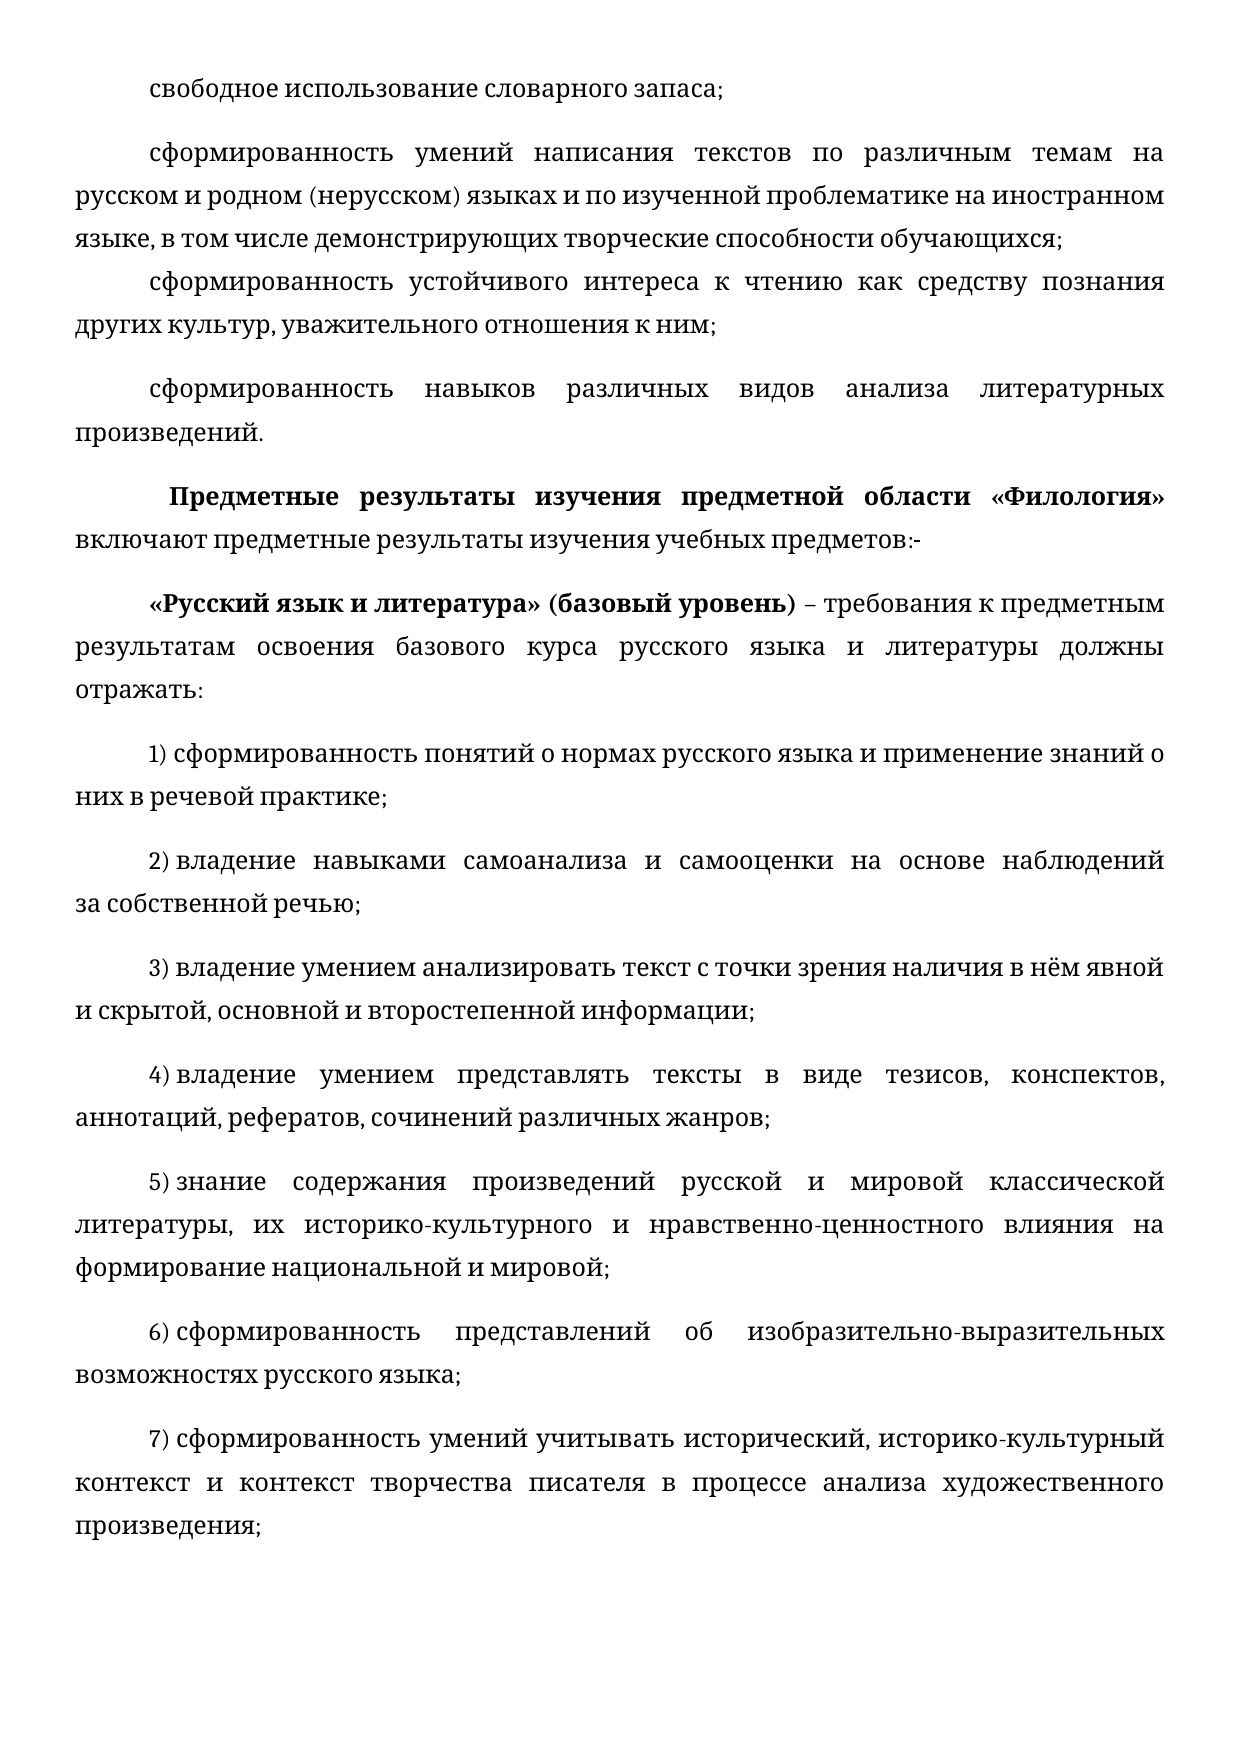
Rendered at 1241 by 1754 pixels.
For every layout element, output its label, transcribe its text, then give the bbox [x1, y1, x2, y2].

text 6) сформированность представлений об изобразительно-выразительных возможностях русского языка; [75, 1318, 1165, 1390]
text свободное использование словарного запаса; [75, 75, 1165, 104]
text 5) знание содержания произведений русской и мировой классической литературы, их историко-культурного и нравственно-ценностного влияния на формирование национальной и мировой; [75, 1168, 1165, 1283]
text сформированность устойчивого интереса к чтению как средству познания других культур, уважительного отношения к ним; [75, 268, 1165, 340]
text 2) владение навыками самоанализа и самооценки на основе наблюдений за собственной речью; [75, 847, 1165, 919]
text сформированность умений написания текстов по различным темам на русском и родном (нерусском) языках и по изученной проблематике на иностранном языке, в том числе демонстрирующих творческие способности обучающихся; [75, 139, 1165, 254]
text Предметные результаты изучения предметной области «Филология» включают предметные результаты изучения учебных предметов: [75, 482, 1165, 554]
text «Русский язык и литература» (базовый уровень) – требования к предметным результатам освоения базового курса русского языка и литературы должны отражать: [75, 589, 1165, 704]
text 1) сформированность понятий о нормах русского языка и применение знаний о них в речевой практике; [75, 740, 1165, 812]
text 3) владение умением анализировать текст с точки зрения наличия в нём явной и скрытой, основной и второстепенной информации; [75, 954, 1165, 1026]
text 7) сформированность умений учитывать исторический, историко-культурный контекст и контекст творчества писателя в процессе анализа художественного произведения; [75, 1425, 1165, 1540]
text 4) владение умением представлять тексты в виде тезисов, конспектов, аннотаций, рефератов, сочинений различных жанров; [75, 1061, 1165, 1133]
text сформированность навыков различных видов анализа литературных произведений. [75, 375, 1165, 447]
